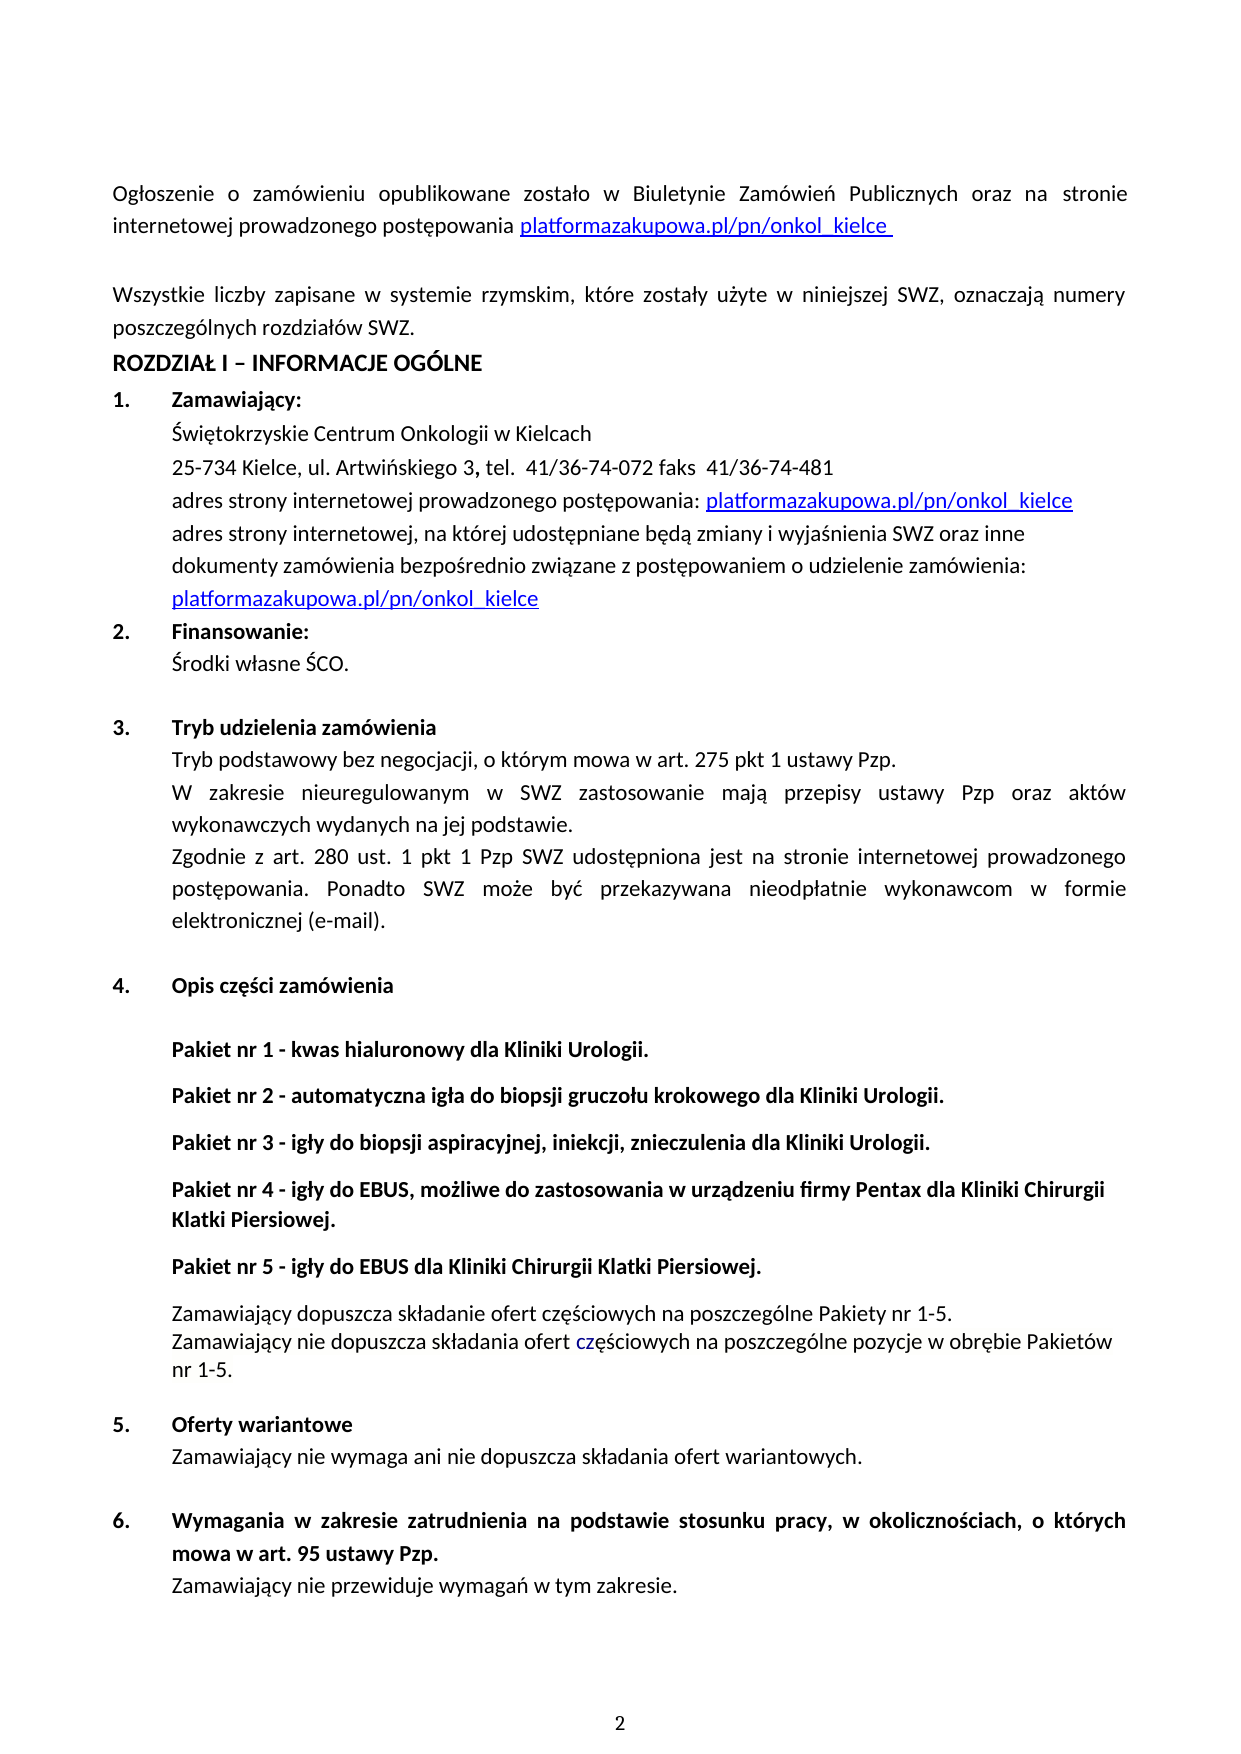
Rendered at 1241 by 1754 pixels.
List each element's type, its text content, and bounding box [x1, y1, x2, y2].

text Świętokrzyskie Centrum Onkologii w Kielcach [112, 419, 1128, 448]
list Tryb udzielenia zamówienia [112, 713, 1128, 741]
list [172, 1571, 1128, 1599]
text Pakiet nr 2 - automatyczna igła do biopsji gruczołu krokowego dla Kliniki Urologii. [172, 1082, 1128, 1110]
list Tryb podstawowy bez negocjacji, o którym mowa w art. 275 pkt 1 ustawy Pzp. [172, 746, 1128, 774]
list Finansowanie: [112, 617, 1128, 645]
text Ogłoszenie o zamówieniu opublikowane zostało w Biuletynie Zamówień Publicznych oraz na stronie internetowej prowadzonego postępowania platformazakupowa.pl/pn/onkol_kielce [112, 179, 1128, 239]
text adres strony internetowej prowadzonego postępowania: platformazakupowa.pl/pn/onkol_kielce [172, 486, 1128, 514]
text ROZDZIAŁ I – INFORMACJE OGÓLNE [112, 347, 1128, 378]
list W zakresie nieuregulowanym w SWZ zastosowanie mają przepisy ustawy Pzp oraz aktów wykonawczych wydanych na jej podstawie. [172, 778, 1128, 838]
list Zgodnie z art. 280 ust. 1 pkt 1 Pzp SWZ udostępniona jest na stronie internetowej prowadzonego postępowania. Ponadto SWZ może być przekazywana nieodpłatnie wykonawcom w formie elektronicznej (e-mail). [172, 842, 1128, 934]
list Opis części zamówienia [112, 971, 1128, 999]
text Pakiet nr 3 - igły do biopsji aspiracyjnej, iniekcji, znieczulenia dla Kliniki Urologii. [172, 1128, 1128, 1157]
list Środki własne ŚCO. [172, 649, 1128, 677]
text Zamawiający dopuszcza składanie ofert częściowych na poszczególne Pakiety nr 1-5. [172, 1299, 1121, 1327]
text Pakiet nr 5 - igły do EBUS dla Kliniki Chirurgii Klatki Piersiowej. [172, 1252, 1128, 1281]
text Wszystkie liczby zapisane w systemie rzymskim, które zostały użyte w niniejszej SWZ, oznaczają numery poszczególnych rozdziałów SWZ. [112, 281, 1128, 341]
text Pakiet nr 4 - igły do EBUS, możliwe do zastosowania w urządzeniu firmy Pentax dla Kliniki Chirurgii Klatki Piersiowej. [172, 1175, 1128, 1234]
text adres strony internetowej, na której udostępniane będą zmiany i wyjaśnienia SWZ oraz inne dokumenty zamówienia bezpośrednio związane z postępowaniem o udzielenie zamówienia: platformazakupowa.pl/pn/onkol_kielce [172, 519, 1128, 612]
text Zamawiający nie dopuszcza składania ofert częściowych na poszczególne pozycje w obrębie Pakietów nr 1-5. [172, 1327, 1121, 1383]
text Pakiet nr 1 - kwas hialuronowy dla Kliniki Urologii. [172, 1035, 1128, 1063]
text 25-734 Kielce, ul. Artwińskiego 3, tel. 41/36-74-072 faks 41/36-74-481 [485, 453, 1128, 481]
list Zamawiający: [112, 385, 1128, 413]
text 25-734 Kielce, ul. Artwińskiego 3, tel. 41/36-74-072 faks 41/36-74-481 [112, 453, 463, 481]
list Wymagania w zakresie zatrudnienia na podstawie stosunku pracy, w okolicznościach, o których mowa w art. 95 ustawy Pzp. [112, 1506, 1128, 1567]
list Oferty wariantowe [112, 1410, 1128, 1438]
list Zamawiający nie wymaga ani nie dopuszcza składania ofert wariantowych. [172, 1442, 1128, 1470]
